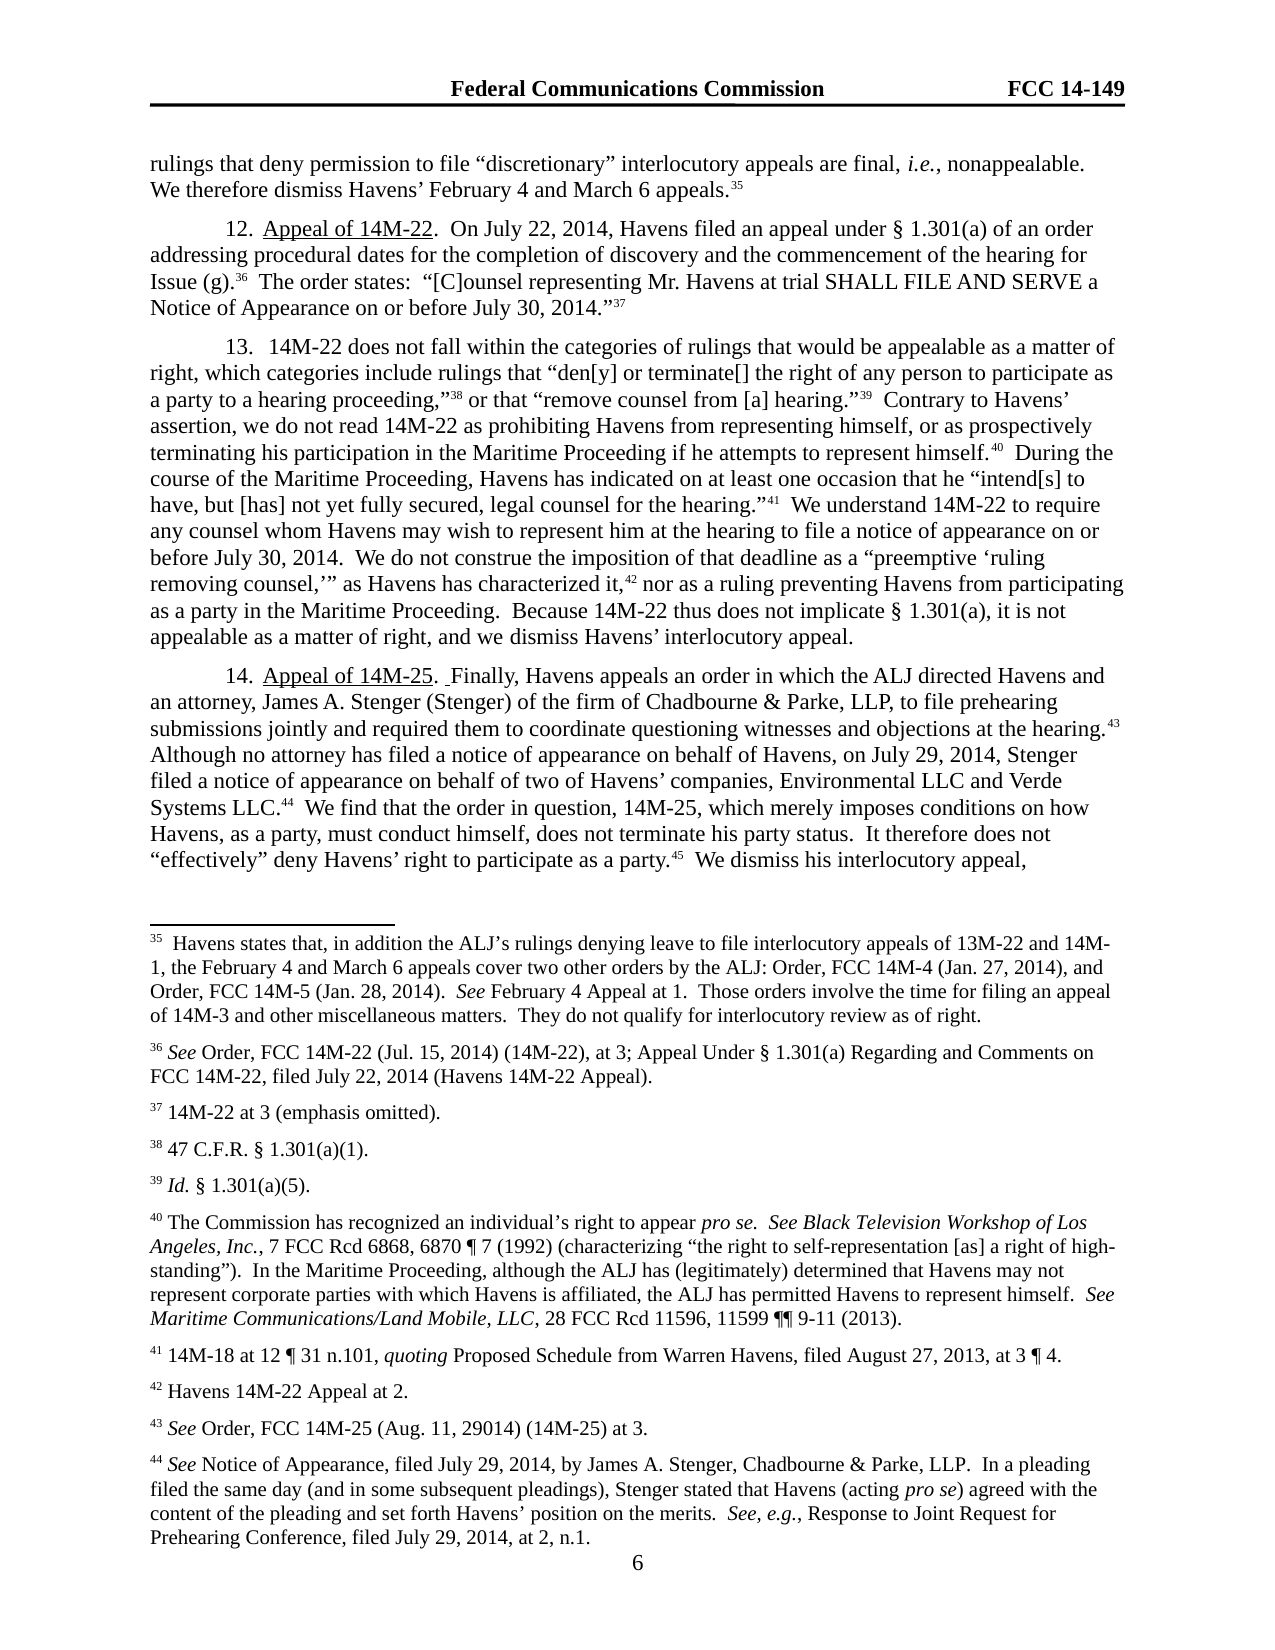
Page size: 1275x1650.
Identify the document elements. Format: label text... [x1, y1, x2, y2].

text Appeal of 14M-22. On July 22, 2014, Havens filed an appeal under § 1.301(a) of an order addressing procedural dates for the completion of discovery and the commencement of the hearing for Issue (g). The order states: “[C]ounsel representing Mr. Havens at trial SHALL FILE AND SERVE a Notice of Appearance on or before July 30, 2014.” [150, 215, 1125, 321]
text Appeal of 14M-25. Finally, Havens appeals an order in which the ALJ directed Havens and an attorney, James A. Stenger (Stenger) of the firm of Chadbourne & Parke, LLP, to file prehearing submissions jointly and required them to coordinate questioning witnesses and objections at the hearing. Although no attorney has filed a notice of appearance on behalf of Havens, on July 29, 2014, Stenger filed a notice of appearance on behalf of two of Havens’ companies, Environmental LLC and Verde Systems LLC. We find that the order in question, 14M-25, which merely imposes conditions on how Havens, as a party, must conduct himself, does not terminate his party status. It therefore does not “effectively” deny Havens’ right to participate as a party. We dismiss his interlocutory appeal, [150, 662, 1125, 873]
text 14M-22 does not fall within the categories of rulings that would be appealable as a matter of right, which categories include rulings that “den[y] or terminate[] the right of any person to participate as a party to a hearing proceeding,” or that “remove counsel from [a] hearing.” Contrary to Havens’ assertion, we do not read 14M-22 as prohibiting Havens from representing himself, or as prospectively terminating his participation in the Maritime Proceeding if he attempts to represent himself. During the course of the Maritime Proceeding, Havens has indicated on at least one occasion that he “intend[s] to have, but [has] not yet fully secured, legal counsel for the hearing.” We understand 14M-22 to require any counsel whom Havens may wish to represent him at the hearing to file a notice of appearance on or before July 30, 2014. We do not construe the imposition of that deadline as a “preemptive ‘ruling removing counsel,’” as Havens has characterized it, nor as a ruling preventing Havens from participating as a party in the Maritime Proceeding. Because 14M-22 thus does not implicate § 1.301(a), it is not appealable as a matter of right, and we dismiss Havens’ interlocutory appeal. [150, 333, 1125, 649]
